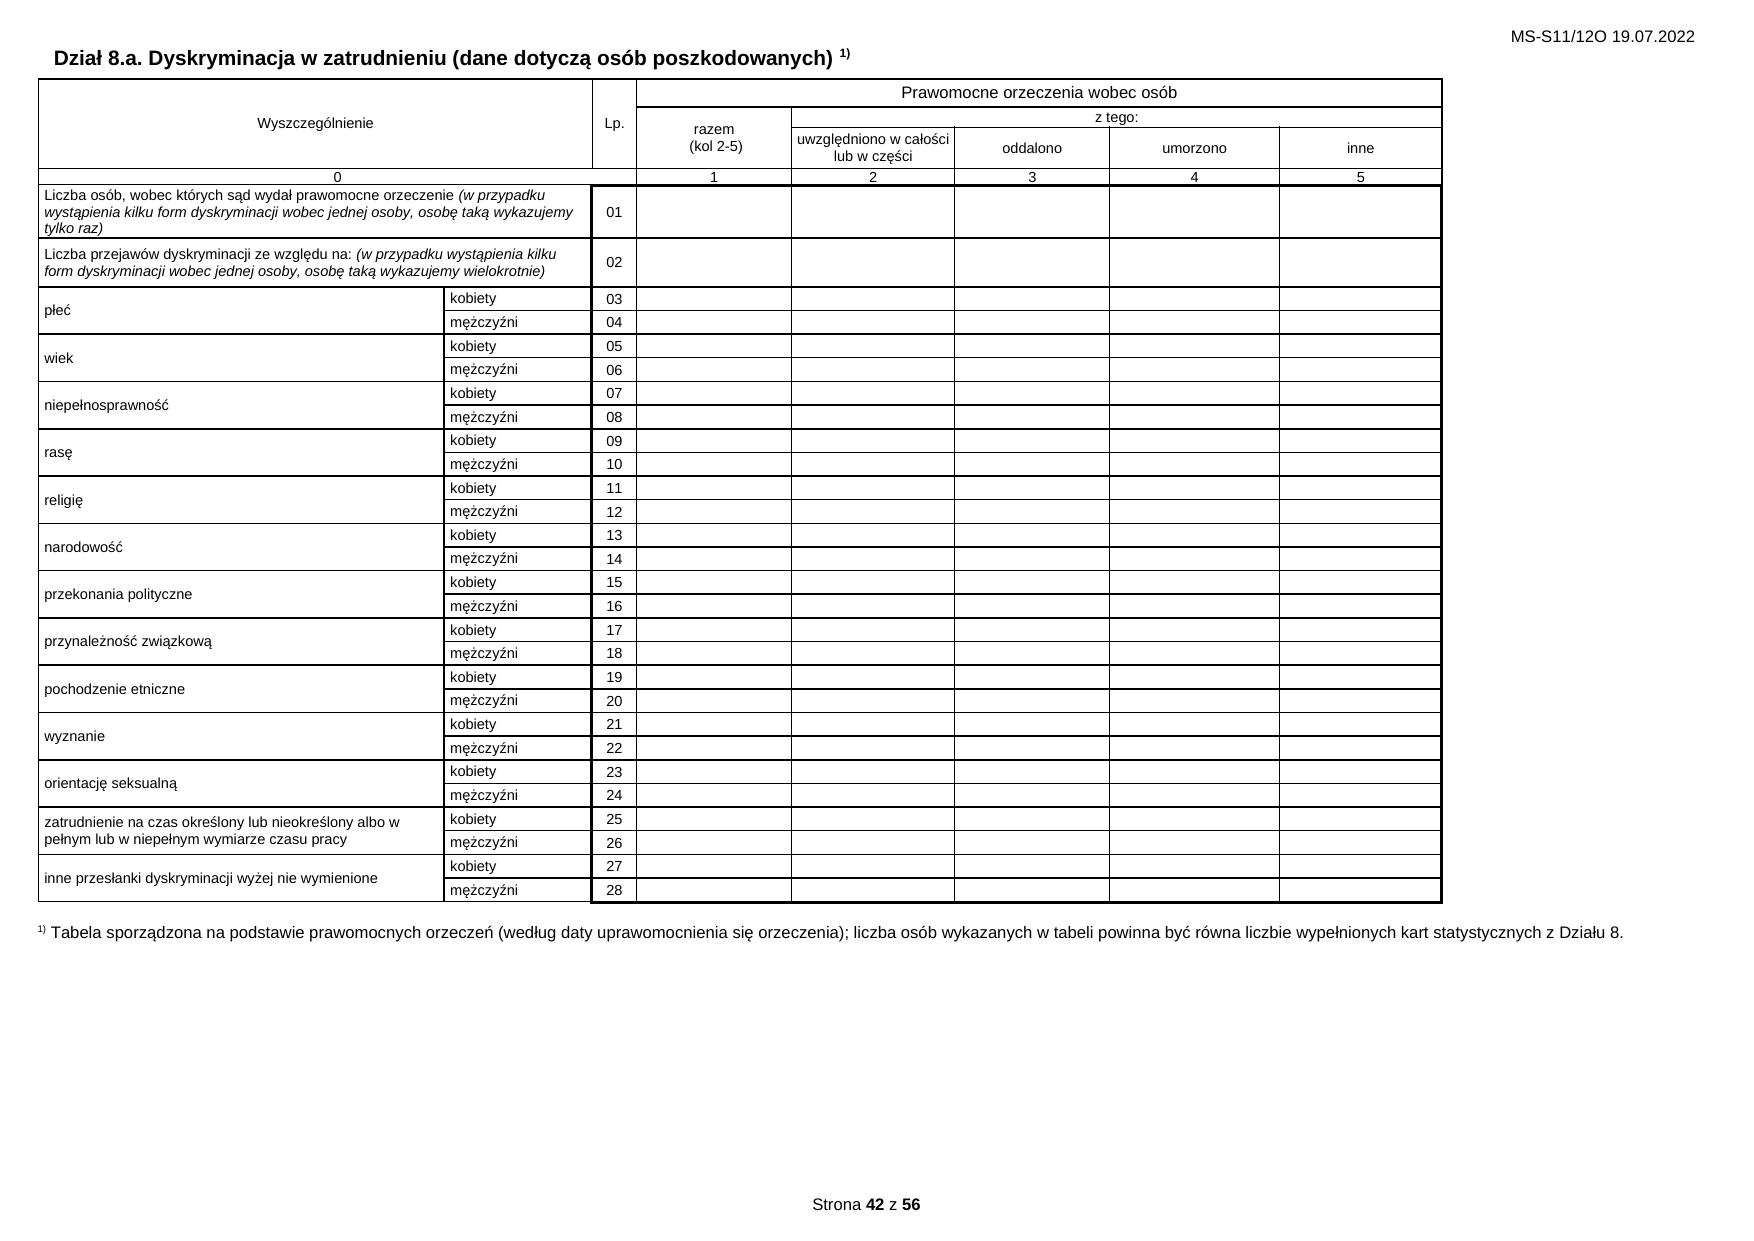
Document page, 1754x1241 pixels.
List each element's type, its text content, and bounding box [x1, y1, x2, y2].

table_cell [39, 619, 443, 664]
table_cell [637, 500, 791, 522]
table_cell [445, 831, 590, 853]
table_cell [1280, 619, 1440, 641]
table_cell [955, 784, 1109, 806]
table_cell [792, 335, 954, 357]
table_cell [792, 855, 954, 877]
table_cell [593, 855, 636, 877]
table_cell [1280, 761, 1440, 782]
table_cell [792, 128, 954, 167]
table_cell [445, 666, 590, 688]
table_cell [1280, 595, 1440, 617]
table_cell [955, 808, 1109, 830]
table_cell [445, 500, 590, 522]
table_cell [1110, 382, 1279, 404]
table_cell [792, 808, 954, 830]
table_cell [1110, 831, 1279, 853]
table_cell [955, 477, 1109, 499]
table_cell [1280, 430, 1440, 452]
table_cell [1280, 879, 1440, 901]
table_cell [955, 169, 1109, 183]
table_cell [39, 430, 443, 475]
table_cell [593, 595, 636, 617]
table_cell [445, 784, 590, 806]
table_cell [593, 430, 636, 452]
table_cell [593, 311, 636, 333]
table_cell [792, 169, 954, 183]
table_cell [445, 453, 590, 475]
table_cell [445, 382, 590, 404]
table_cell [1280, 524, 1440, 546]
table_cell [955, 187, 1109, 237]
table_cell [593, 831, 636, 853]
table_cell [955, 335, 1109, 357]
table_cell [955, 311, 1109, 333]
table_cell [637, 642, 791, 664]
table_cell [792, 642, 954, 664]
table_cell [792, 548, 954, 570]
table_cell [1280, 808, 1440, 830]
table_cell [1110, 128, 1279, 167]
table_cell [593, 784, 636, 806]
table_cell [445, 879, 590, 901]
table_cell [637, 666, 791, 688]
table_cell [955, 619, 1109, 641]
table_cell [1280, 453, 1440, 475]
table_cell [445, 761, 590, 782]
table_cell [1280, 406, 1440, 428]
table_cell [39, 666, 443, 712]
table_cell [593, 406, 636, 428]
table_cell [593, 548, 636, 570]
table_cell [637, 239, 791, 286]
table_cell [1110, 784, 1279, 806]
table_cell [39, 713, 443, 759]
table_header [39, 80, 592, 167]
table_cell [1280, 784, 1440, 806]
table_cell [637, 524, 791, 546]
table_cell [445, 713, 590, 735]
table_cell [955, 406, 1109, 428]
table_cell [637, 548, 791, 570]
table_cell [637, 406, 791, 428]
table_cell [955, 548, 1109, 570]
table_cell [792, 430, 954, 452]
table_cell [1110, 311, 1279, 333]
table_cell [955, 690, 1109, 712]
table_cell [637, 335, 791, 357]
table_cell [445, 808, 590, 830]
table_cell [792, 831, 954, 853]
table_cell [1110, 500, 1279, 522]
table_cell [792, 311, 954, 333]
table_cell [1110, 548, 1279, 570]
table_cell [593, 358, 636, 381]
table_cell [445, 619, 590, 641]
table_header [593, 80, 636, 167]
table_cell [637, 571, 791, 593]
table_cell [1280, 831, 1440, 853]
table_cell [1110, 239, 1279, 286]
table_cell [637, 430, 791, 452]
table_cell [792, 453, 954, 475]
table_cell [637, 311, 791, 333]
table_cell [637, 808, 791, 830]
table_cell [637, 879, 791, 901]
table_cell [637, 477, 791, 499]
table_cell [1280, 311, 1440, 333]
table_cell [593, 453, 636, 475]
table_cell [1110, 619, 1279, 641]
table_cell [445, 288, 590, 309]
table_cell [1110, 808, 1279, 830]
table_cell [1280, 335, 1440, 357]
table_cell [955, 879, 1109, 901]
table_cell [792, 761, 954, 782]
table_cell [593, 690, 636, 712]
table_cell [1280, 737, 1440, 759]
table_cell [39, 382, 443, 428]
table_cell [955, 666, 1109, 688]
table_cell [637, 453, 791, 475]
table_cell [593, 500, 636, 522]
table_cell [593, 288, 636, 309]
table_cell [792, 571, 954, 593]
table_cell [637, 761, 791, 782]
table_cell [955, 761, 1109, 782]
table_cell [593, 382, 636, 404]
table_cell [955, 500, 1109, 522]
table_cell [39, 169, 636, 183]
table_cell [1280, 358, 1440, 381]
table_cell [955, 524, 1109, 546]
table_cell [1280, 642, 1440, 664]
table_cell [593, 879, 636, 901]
text 1) Tabela sporządzona na podstawie prawomocnych orzeczeń (według daty uprawomocnienia się orzeczenia); liczba osób wykazanych w tabeli powinna być równa liczbie wypełnionych kart statystycznych z Działu 8. [37, 923, 1695, 942]
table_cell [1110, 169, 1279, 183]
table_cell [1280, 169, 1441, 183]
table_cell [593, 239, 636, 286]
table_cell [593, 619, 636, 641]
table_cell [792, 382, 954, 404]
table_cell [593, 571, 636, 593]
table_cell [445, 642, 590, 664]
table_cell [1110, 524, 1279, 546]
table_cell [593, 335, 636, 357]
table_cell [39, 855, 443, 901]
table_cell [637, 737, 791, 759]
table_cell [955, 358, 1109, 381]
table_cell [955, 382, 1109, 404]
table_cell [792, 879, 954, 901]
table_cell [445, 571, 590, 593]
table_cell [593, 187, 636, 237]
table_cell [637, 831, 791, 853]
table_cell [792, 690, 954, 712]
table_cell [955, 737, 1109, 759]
text Dział 8.a. Dyskryminacja w zatrudnieniu (dane dotyczą osób poszkodowanych) 1) [53, 46, 1695, 70]
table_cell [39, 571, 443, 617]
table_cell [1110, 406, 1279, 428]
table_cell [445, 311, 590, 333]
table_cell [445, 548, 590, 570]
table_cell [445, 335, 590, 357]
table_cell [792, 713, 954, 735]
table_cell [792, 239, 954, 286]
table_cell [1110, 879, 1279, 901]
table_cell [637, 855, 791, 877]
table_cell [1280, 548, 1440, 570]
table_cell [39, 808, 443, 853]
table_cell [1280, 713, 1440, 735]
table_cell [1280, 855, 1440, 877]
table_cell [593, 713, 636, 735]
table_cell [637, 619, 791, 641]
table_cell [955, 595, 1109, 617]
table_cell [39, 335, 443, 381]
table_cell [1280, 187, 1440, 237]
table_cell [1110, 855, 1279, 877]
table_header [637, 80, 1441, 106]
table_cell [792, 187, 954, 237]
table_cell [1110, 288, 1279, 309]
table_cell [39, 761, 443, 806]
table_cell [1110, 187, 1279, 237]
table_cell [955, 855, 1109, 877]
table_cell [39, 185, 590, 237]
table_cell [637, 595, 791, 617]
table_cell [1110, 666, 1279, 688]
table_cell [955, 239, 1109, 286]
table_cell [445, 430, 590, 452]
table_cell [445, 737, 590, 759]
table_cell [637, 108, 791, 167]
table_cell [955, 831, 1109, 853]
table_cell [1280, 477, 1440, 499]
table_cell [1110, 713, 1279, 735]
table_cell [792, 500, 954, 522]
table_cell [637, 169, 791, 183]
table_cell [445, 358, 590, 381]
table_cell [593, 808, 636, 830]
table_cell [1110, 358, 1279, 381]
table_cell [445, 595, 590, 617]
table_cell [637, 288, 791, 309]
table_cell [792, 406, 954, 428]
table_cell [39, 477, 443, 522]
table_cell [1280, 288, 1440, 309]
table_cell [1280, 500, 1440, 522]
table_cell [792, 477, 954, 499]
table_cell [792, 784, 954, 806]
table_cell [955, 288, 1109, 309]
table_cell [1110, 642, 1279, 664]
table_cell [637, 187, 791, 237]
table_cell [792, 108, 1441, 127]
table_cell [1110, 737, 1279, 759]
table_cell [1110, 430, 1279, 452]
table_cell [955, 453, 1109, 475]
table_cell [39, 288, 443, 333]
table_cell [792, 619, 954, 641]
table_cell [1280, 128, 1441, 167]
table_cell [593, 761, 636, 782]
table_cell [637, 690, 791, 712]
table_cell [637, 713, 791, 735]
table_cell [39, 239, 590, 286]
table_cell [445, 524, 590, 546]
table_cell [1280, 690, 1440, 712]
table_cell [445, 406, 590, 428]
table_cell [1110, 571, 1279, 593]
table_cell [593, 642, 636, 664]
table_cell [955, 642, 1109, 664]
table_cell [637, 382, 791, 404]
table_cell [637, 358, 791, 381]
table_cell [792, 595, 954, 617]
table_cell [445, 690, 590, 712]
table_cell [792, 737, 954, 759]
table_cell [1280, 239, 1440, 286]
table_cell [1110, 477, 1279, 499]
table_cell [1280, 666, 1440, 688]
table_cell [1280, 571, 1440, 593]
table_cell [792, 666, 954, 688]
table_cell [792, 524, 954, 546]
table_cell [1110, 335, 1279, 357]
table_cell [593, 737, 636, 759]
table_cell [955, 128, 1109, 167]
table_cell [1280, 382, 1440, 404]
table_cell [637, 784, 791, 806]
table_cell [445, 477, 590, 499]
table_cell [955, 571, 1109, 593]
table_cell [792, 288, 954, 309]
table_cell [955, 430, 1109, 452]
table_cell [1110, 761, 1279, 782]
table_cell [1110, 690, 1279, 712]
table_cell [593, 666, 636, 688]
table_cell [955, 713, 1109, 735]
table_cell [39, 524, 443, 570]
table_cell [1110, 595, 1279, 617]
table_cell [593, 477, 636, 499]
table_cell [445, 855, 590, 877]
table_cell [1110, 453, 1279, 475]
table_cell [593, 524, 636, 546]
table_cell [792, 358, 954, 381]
